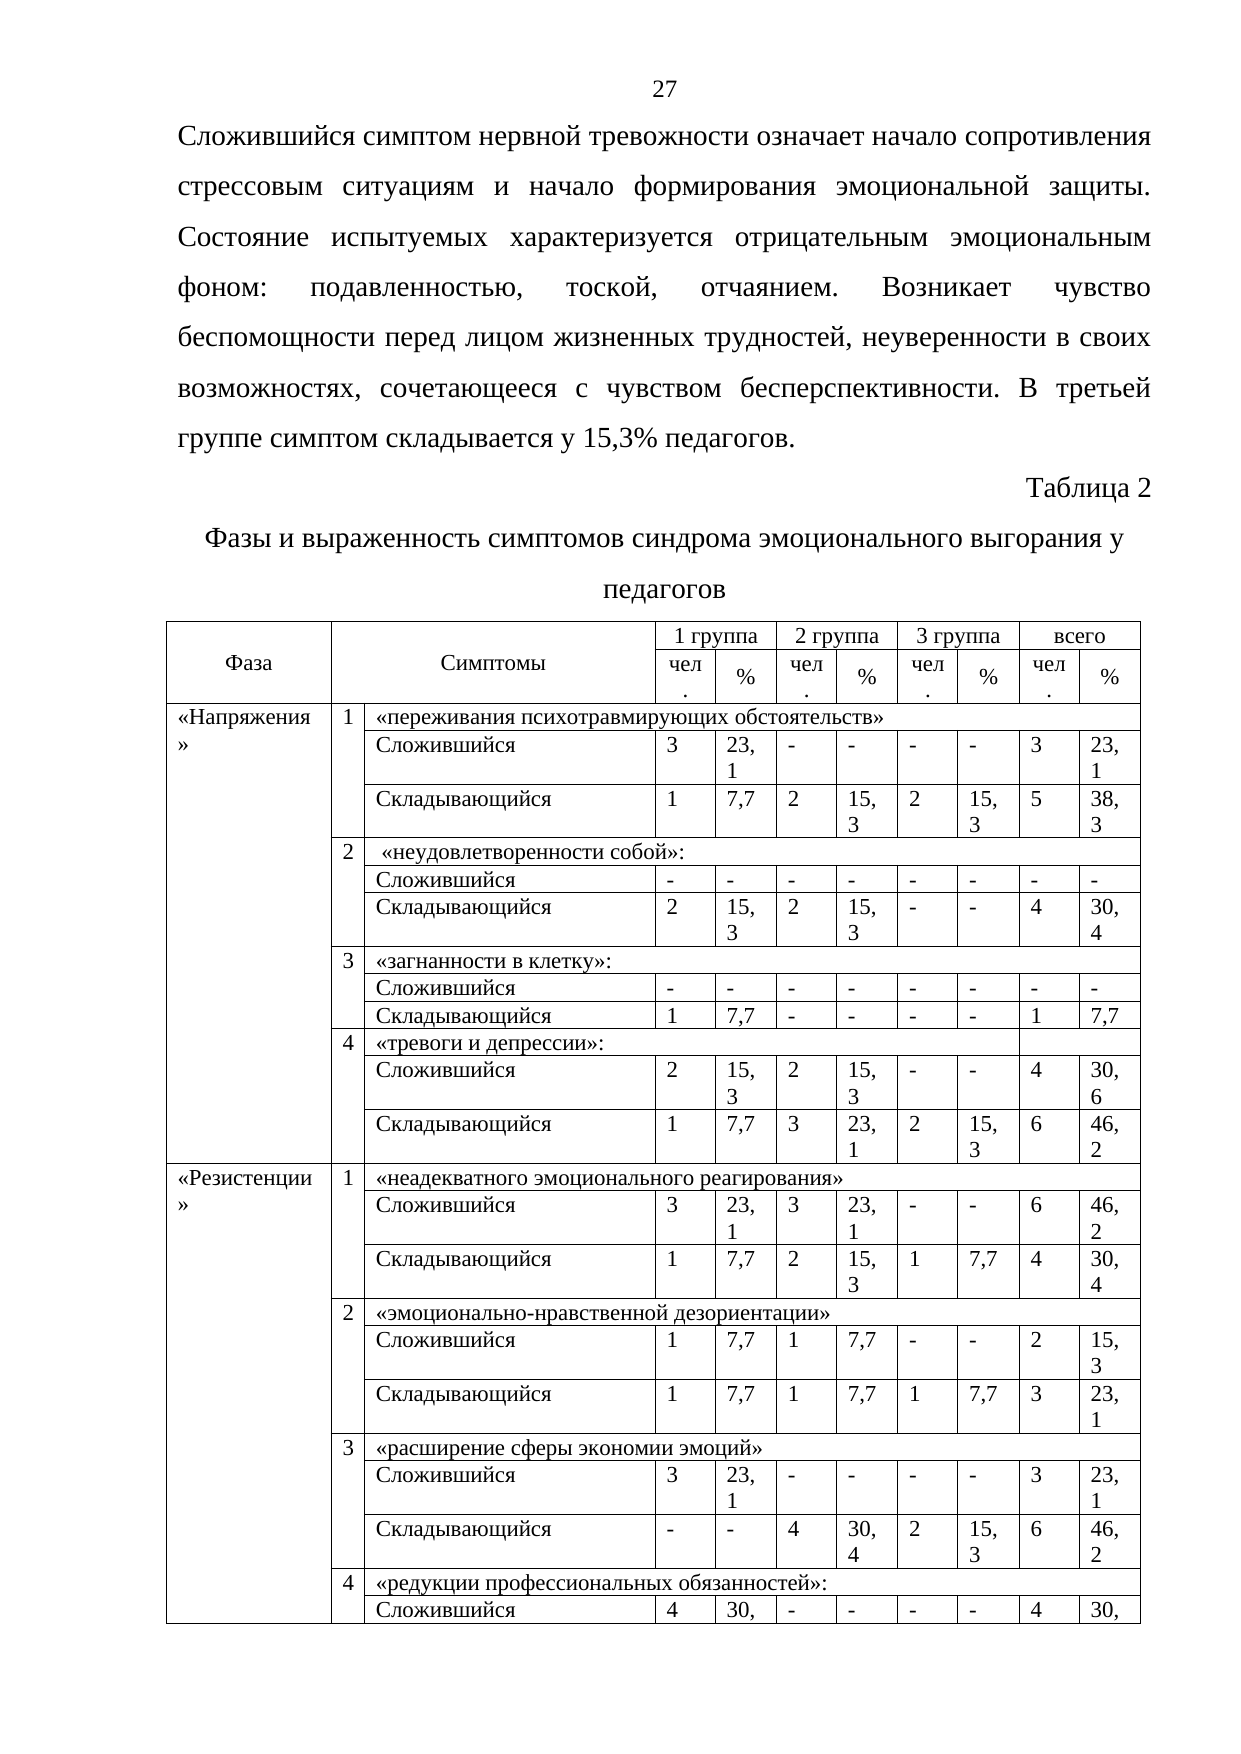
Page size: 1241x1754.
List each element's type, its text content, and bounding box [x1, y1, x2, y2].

table_cell 2 [332, 1299, 364, 1433]
table_cell 6 [1020, 1110, 1079, 1163]
table_cell 46,2 [1080, 1515, 1140, 1568]
table_cell - [1080, 866, 1140, 892]
table_cell 30,4 [837, 1515, 897, 1568]
table_cell 1 [898, 1380, 957, 1433]
table_cell 4 [1020, 893, 1079, 946]
table_cell «переживания психотравмирующих обстоятельств» [365, 704, 1140, 730]
table_cell 15,3 [716, 893, 776, 946]
table_header 1 группа [656, 622, 776, 649]
table_cell 3 [332, 1434, 364, 1568]
table_cell - [777, 866, 836, 892]
table_cell «Напряжения» [167, 704, 331, 1163]
table_cell 3 [656, 731, 715, 783]
table_cell чел. [898, 650, 957, 702]
table_cell Сложившийся [365, 731, 655, 783]
table_cell 7,7 [716, 1326, 776, 1379]
table_header всего [1020, 622, 1140, 649]
table_cell 23,1 [716, 731, 776, 783]
table_cell - [656, 866, 715, 892]
table_cell - [716, 866, 776, 892]
table_cell «тревоги и депрессии»: [365, 1029, 1019, 1055]
table_cell - [898, 1191, 957, 1244]
table_header Симптомы [332, 622, 655, 702]
table_cell - [898, 1326, 957, 1379]
table_cell 7,7 [716, 1380, 776, 1433]
table_cell % [716, 650, 776, 702]
table_cell 4 [332, 1029, 364, 1163]
table_cell 7,7 [716, 1110, 776, 1163]
table_cell 2 [656, 893, 715, 946]
table_cell - [958, 1191, 1019, 1244]
table_cell 46,2 [1080, 1191, 1140, 1244]
table_cell чел. [656, 650, 715, 702]
table_cell Сложившийся [365, 1191, 655, 1244]
table_cell - [898, 893, 957, 946]
table_cell 3 [656, 1461, 715, 1514]
table_cell 15,3 [837, 1245, 897, 1298]
table_cell 3 [777, 1191, 836, 1244]
table_cell Складывающийся [365, 893, 655, 946]
table_cell 15,3 [837, 893, 897, 946]
table_cell Сложившийся [365, 1056, 655, 1109]
table_cell 1 [332, 1164, 364, 1298]
table_cell - [898, 1461, 957, 1514]
table_cell Складывающийся [365, 1110, 655, 1163]
table_header 2 группа [777, 622, 897, 649]
table_cell 3 [777, 1110, 836, 1163]
table_cell 2 [898, 1110, 957, 1163]
table_cell 23,1 [716, 1191, 776, 1244]
table_cell Сложившийся [365, 1461, 655, 1514]
table_cell 2 [656, 1056, 715, 1109]
table_cell - [958, 1596, 1019, 1622]
table_cell - [898, 1596, 957, 1622]
table_cell 15,3 [716, 1056, 776, 1109]
table_cell 1 [656, 1245, 715, 1298]
table_cell - [958, 1002, 1019, 1028]
text Таблица 2 [177, 470, 1152, 504]
table_cell «загнанности в клетку»: [365, 947, 1140, 973]
table_cell - [837, 1461, 897, 1514]
table_cell 1 [656, 785, 715, 837]
table_cell 3 [656, 1191, 715, 1244]
table_cell % [837, 650, 897, 702]
table_cell % [958, 650, 1019, 702]
table_cell - [837, 1002, 897, 1028]
table_cell 2 [777, 893, 836, 946]
table_cell 7,7 [716, 785, 776, 837]
table_cell - [656, 1515, 715, 1568]
table_cell 1 [656, 1380, 715, 1433]
table_cell - [1080, 974, 1140, 1001]
table_cell 2 [332, 838, 364, 946]
table_cell 3 [1020, 1380, 1079, 1433]
table_cell - [958, 1461, 1019, 1514]
table_cell - [837, 866, 897, 892]
table_cell 5 [1020, 785, 1079, 837]
table_cell 15,3 [837, 785, 897, 837]
table_cell 4 [332, 1569, 364, 1622]
table_cell - [777, 1596, 836, 1622]
table_cell 7,7 [716, 1245, 776, 1298]
table_cell 1 [1020, 1002, 1079, 1028]
table_cell Сложившийся [365, 974, 655, 1001]
table_cell 2 [777, 1245, 836, 1298]
table_cell «эмоционально-нравственной дезориентации» [365, 1299, 1140, 1325]
table_cell 1 [777, 1326, 836, 1379]
table_cell - [958, 1056, 1019, 1109]
table_cell 15,3 [958, 1110, 1019, 1163]
table_cell 23,1 [837, 1110, 897, 1163]
table_cell - [1020, 974, 1079, 1001]
table_cell - [958, 866, 1019, 892]
table_cell 15,3 [1080, 1326, 1140, 1379]
table_cell 2 [1020, 1326, 1079, 1379]
table_cell - [777, 731, 836, 783]
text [177, 118, 1152, 453]
table_cell 6 [1020, 1191, 1079, 1244]
table_cell 4 [777, 1515, 836, 1568]
table_cell 23,1 [716, 1461, 776, 1514]
table_cell 15,3 [958, 785, 1019, 837]
table_cell 23,1 [837, 1191, 897, 1244]
table_cell Складывающийся [365, 1002, 655, 1028]
table_cell чел. [1020, 650, 1079, 702]
table_cell 23,1 [1080, 731, 1140, 783]
table_cell «расширение сферы экономии эмоций» [365, 1434, 1140, 1460]
table_cell - [716, 974, 776, 1001]
table_cell 4 [1020, 1245, 1079, 1298]
table_cell 7,7 [1080, 1002, 1140, 1028]
table_cell 46,2 [1080, 1110, 1140, 1163]
table_cell 4 [1020, 1596, 1079, 1622]
table_cell - [958, 974, 1019, 1001]
table_cell «неудовлетворенности собой»: [365, 838, 1140, 865]
table_cell 30,4 [1080, 893, 1140, 946]
table_cell - [958, 1326, 1019, 1379]
table_cell - [898, 731, 957, 783]
table_cell 1 [656, 1002, 715, 1028]
table_cell 2 [777, 785, 836, 837]
table_cell - [898, 974, 957, 1001]
text Фазы и выраженность симптомов синдрома эмоционального выгорания у педагогов [177, 521, 1152, 604]
table_cell 1 [898, 1245, 957, 1298]
table_cell 23,1 [1080, 1461, 1140, 1514]
table_cell 1 [332, 704, 364, 837]
table_cell 1 [656, 1110, 715, 1163]
table_cell - [1020, 866, 1079, 892]
table_cell 4 [656, 1596, 715, 1622]
table_cell Складывающийся [365, 785, 655, 837]
table_cell 1 [656, 1326, 715, 1379]
table_cell 7,7 [837, 1326, 897, 1379]
table_cell 7,7 [837, 1380, 897, 1433]
table_header Фаза [167, 622, 331, 702]
table_cell «неадекватного эмоционального реагирования» [365, 1164, 1140, 1190]
table_cell 3 [1020, 731, 1079, 783]
table_cell 2 [898, 785, 957, 837]
table_cell [1020, 1029, 1140, 1055]
table_cell - [958, 893, 1019, 946]
table_cell 6 [1020, 1515, 1079, 1568]
table_cell Сложившийся [365, 1326, 655, 1379]
table_cell чел. [777, 650, 836, 702]
table_header 3 группа [898, 622, 1019, 649]
table_cell Складывающийся [365, 1245, 655, 1298]
table_cell Сложившийся [365, 866, 655, 892]
table_cell - [898, 1002, 957, 1028]
table_cell 30,4 [1080, 1245, 1140, 1298]
table_cell - [777, 974, 836, 1001]
table_cell «редукции профессиональных обязанностей»: [365, 1569, 1140, 1595]
table_cell Сложившийся [365, 1596, 655, 1622]
table_cell - [777, 1461, 836, 1514]
table_cell - [958, 731, 1019, 783]
table_cell 7,7 [716, 1002, 776, 1028]
table_cell 38,3 [1080, 785, 1140, 837]
table_cell 15,3 [837, 1056, 897, 1109]
table_cell 3 [332, 947, 364, 1028]
table_cell - [837, 731, 897, 783]
table_cell 4 [1020, 1056, 1079, 1109]
table_cell 30,6 [1080, 1056, 1140, 1109]
table_cell - [898, 1056, 957, 1109]
table_cell 7,7 [958, 1245, 1019, 1298]
table_cell - [777, 1002, 836, 1028]
table_cell % [1080, 650, 1140, 702]
table_cell - [898, 866, 957, 892]
table_cell 30,4 [716, 1596, 776, 1622]
table_cell - [837, 1596, 897, 1622]
table_cell 15,3 [958, 1515, 1019, 1568]
table_cell 7,7 [958, 1380, 1019, 1433]
table_cell «Резистенции» [167, 1164, 331, 1622]
table_cell 2 [898, 1515, 957, 1568]
table_cell 2 [777, 1056, 836, 1109]
table_cell 3 [1020, 1461, 1079, 1514]
table_cell 30,4 [1080, 1596, 1140, 1622]
table_cell - [656, 974, 715, 1001]
table_cell 23,1 [1080, 1380, 1140, 1433]
table_cell - [837, 974, 897, 1001]
table_cell 1 [777, 1380, 836, 1433]
table_cell Складывающийся [365, 1515, 655, 1568]
table_cell - [716, 1515, 776, 1568]
table_cell Складывающийся [365, 1380, 655, 1433]
